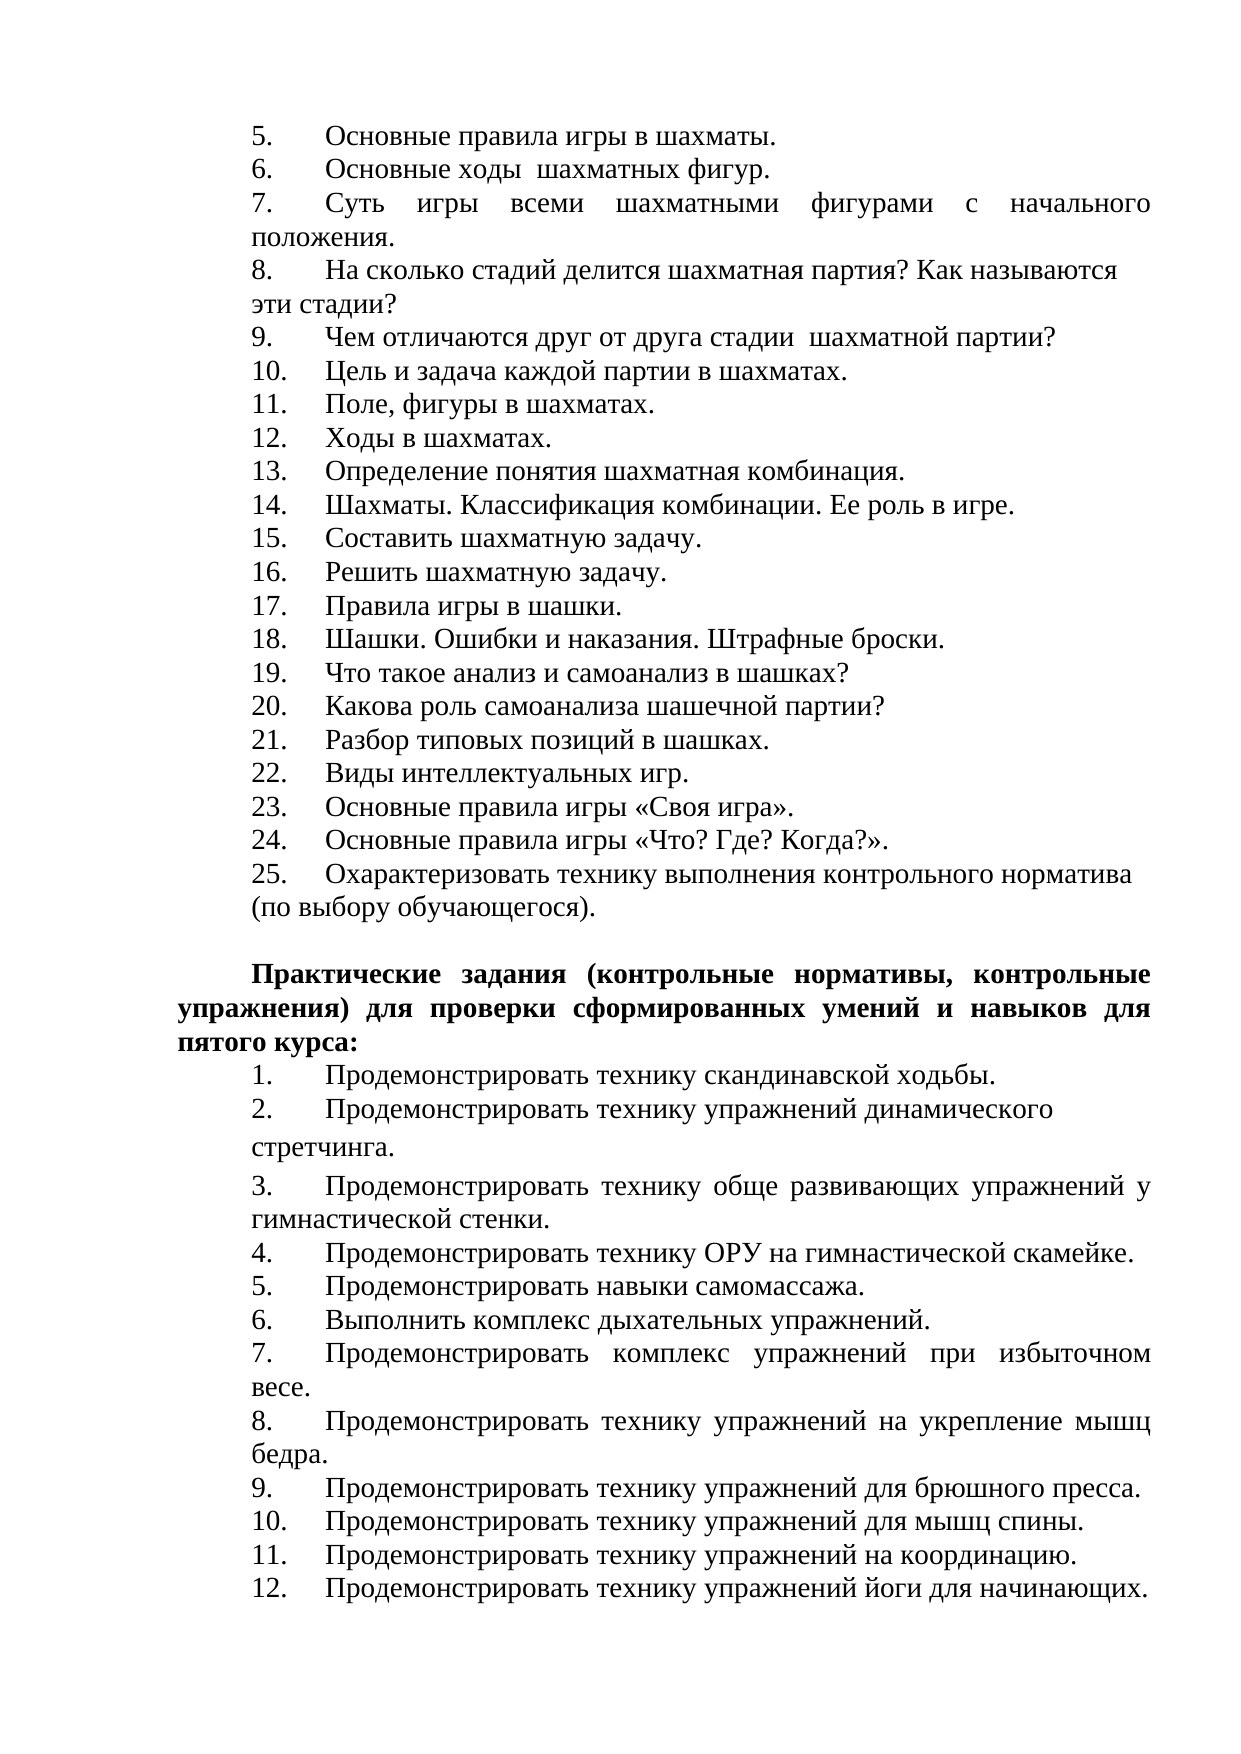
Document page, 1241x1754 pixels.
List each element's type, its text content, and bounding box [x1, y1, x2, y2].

list Виды интеллектуальных игр. [251, 755, 1152, 789]
list Основные правила игры «Своя игра». [251, 789, 1152, 822]
list Решить шахматную задачу. [251, 554, 1152, 588]
list Продемонстрировать технику упражнений для мышц спины. [251, 1503, 1152, 1537]
list Какова роль самоанализа шашечной партии? [251, 688, 1152, 722]
list Продемонстрировать технику упражнений на укрепление мышц бедра. [251, 1403, 1152, 1470]
list Продемонстрировать технику скандинавской ходьбы. [251, 1057, 1152, 1091]
list Составить шахматную задачу. [251, 521, 1152, 554]
list Основные правила игры в шахматы. [251, 118, 1152, 152]
list Основные правила игры «Что? Где? Когда?». [251, 822, 1152, 856]
list Суть игры всеми шахматными фигурами с начального положения. [251, 185, 1152, 252]
list Определение понятия шахматная комбинация. [251, 453, 1152, 487]
list Продемонстрировать технику упражнений для брюшного пресса. [251, 1470, 1152, 1503]
text Практические задания (контрольные нормативы, контрольные упражнения) для проверки сформированных умений и навыков для пятого курса: [177, 957, 1152, 1057]
list Чем отличаются друг от друга стадии шахматной партии? [251, 319, 1152, 353]
list Цель и задача каждой партии в шахматах. [251, 353, 1152, 386]
list На сколько стадий делится шахматная партия? Как называются эти стадии? [251, 252, 1152, 319]
list Продемонстрировать технику ОРУ на гимнастической скамейке. [251, 1235, 1152, 1268]
list Продемонстрировать навыки самомассажа. [251, 1268, 1152, 1302]
list Поле, фигуры в шахматах. [251, 386, 1152, 420]
list Шашки. Ошибки и наказания. Штрафные броски. [251, 621, 1152, 655]
list Основные ходы шахматных фигур. [251, 152, 1152, 185]
list Продемонстрировать технику упражнений динамического стретчинга. [251, 1091, 1152, 1163]
list Продемонстрировать технику упражнений на координацию. [251, 1537, 1152, 1570]
list Разбор типовых позиций в шашках. [251, 722, 1152, 755]
list Что такое анализ и самоанализ в шашках? [251, 655, 1152, 688]
list Выполнить комплекс дыхательных упражнений. [251, 1302, 1152, 1336]
list Продемонстрировать технику упражнений йоги для начинающих. [251, 1570, 1152, 1604]
list Ходы в шахматах. [251, 420, 1152, 453]
list Правила игры в шашки. [251, 588, 1152, 621]
list Охарактеризовать технику выполнения контрольного норматива (по выбору обучающегося). [251, 856, 1152, 923]
list Шахматы. Классификация комбинации. Ее роль в игре. [251, 487, 1152, 521]
list Продемонстрировать технику обще развивающих упражнений у гимнастической стенки. [251, 1168, 1152, 1235]
list Продемонстрировать комплекс упражнений при избыточном весе. [251, 1336, 1152, 1403]
